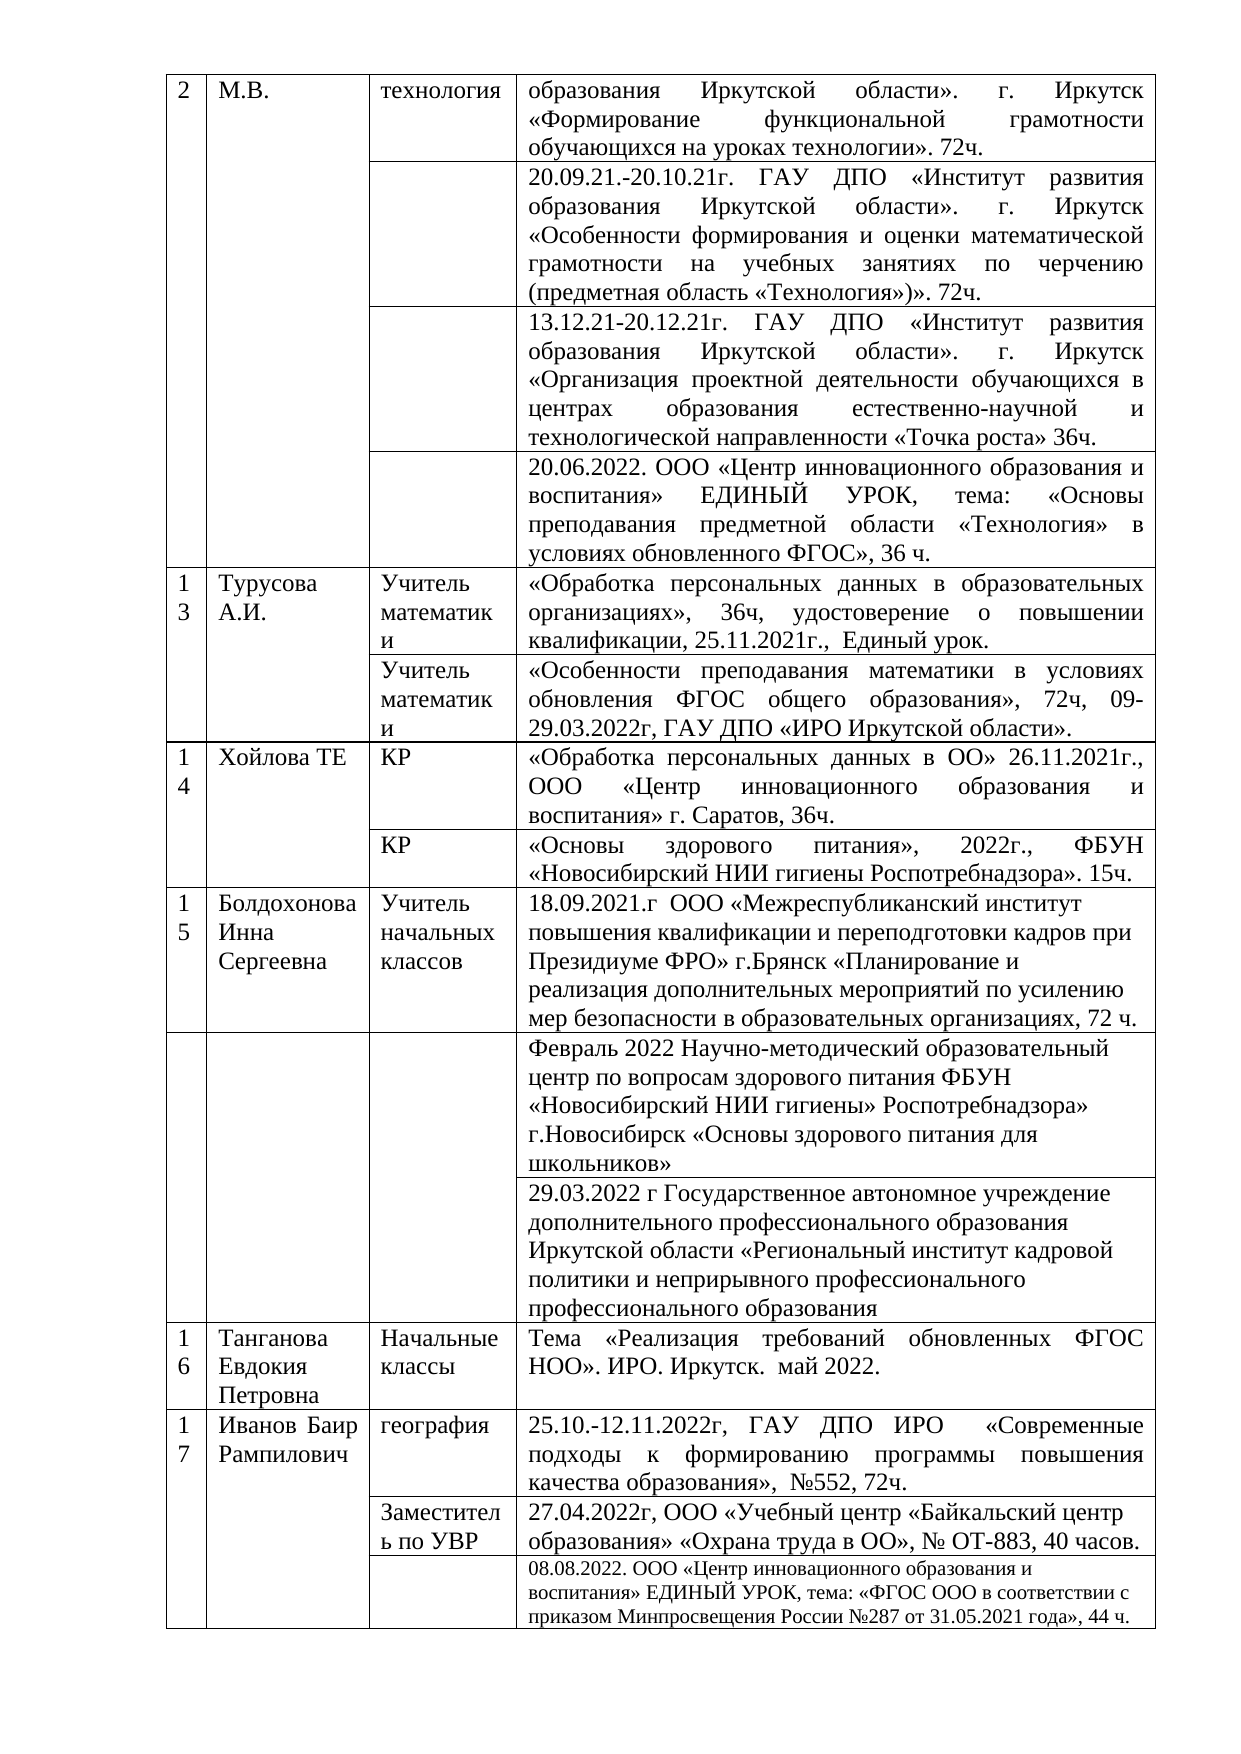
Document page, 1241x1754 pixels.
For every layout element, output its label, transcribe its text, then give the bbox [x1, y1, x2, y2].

table_cell ИЗО, технология [370, 75, 516, 161]
table_cell 29.03.2022 г Государственное автономное учреждение дополнительного профессионального образования Иркутской области «Региональный институт кадровой политики и неприрывного профессионального профессионального образования [517, 1178, 1155, 1322]
table_cell 13 [167, 568, 206, 741]
table_cell «Обработка персональных данных в образовательных организациях», 36ч, удостоверение о повышении квалификации, 25.11.2021г., Единый урок. [517, 568, 1155, 654]
table_cell Учитель математики [370, 568, 516, 654]
table_cell [370, 162, 516, 306]
table_cell Танганова Евдокия Петровна [207, 1323, 369, 1409]
table_cell Хойлова ТЕ [207, 743, 369, 887]
table_cell КР [370, 743, 516, 829]
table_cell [517, 75, 1155, 161]
table_cell 14 [167, 743, 206, 887]
table_cell Февраль 2022 Научно-методический образовательный центр по вопросам здорового питания ФБУН «Новосибирский НИИ гигиены» Роспотребнадзора» г.Новосибирск «Основы здорового питания для школьников» [517, 1033, 1155, 1177]
table_cell 08.08.2022. ООО «Центр инновационного образования и воспитания» ЕДИНЫЙ УРОК, тема: «ФГОС ООО в соответствии с приказом Минпросвещения России №287 от 31.05.2021 года», 44 ч. [517, 1556, 1155, 1628]
table_cell Тема «Реализация требований обновленных ФГОС НОО». ИРО. Иркутск. май 2022. [517, 1323, 1155, 1409]
table_cell 16 [167, 1323, 206, 1409]
table_cell 12 [167, 75, 206, 567]
table_cell Турусова А.И. [207, 568, 369, 741]
table_cell 18.09.2021.г ООО «Межреспубликанский институт повышения квалификации и переподготовки кадров при Президиуме ФРО» г.Брянск «Планирование и реализация дополнительных мероприятий по усилению мер безопасности в образовательных организациях, 72 ч. [517, 888, 1155, 1032]
table_cell Начальные классы [370, 1323, 516, 1409]
table_cell 25.10.-12.11.2022г, ГАУ ДПО ИРО «Современные подходы к формированию программы повышения качества образования», №552, 72ч. [517, 1410, 1155, 1496]
table_cell Учитель начальных классов [370, 888, 516, 1032]
table_cell 27.04.2022г, ООО «Учебный центр «Байкальский центр образования» «Охрана труда в ОО», № ОТ-883, 40 часов. [517, 1497, 1155, 1555]
table_cell Учитель математики [370, 655, 516, 741]
table_cell Болдохонова Инна Сергеевна [207, 888, 369, 1032]
table_cell 20.09.21.-20.10.21г. ГАУ ДПО «Институт развития образования Иркутской области». г. Иркутск «Особенности формирования и оценки математической грамотности на учебных занятиях по черчению (предметная область «Технология»)». 72ч. [517, 162, 1155, 306]
table_cell «Обработка персональных данных в ОО» 26.11.2021г., ООО «Центр инновационного образования и воспитания» г. Саратов, 36ч. [517, 743, 1155, 829]
table_cell [370, 452, 516, 567]
table_cell 15 [167, 888, 206, 1032]
table_cell Заместитель по УВР [370, 1497, 516, 1555]
table_cell [370, 307, 516, 451]
table_cell [370, 1556, 516, 1628]
table_cell Иванов Баир Рампилович [207, 1410, 369, 1628]
table_cell география [370, 1410, 516, 1496]
table_cell [207, 1033, 369, 1322]
table_cell КР [370, 830, 516, 887]
table_cell «Основы здорового питания», 2022г., ФБУН «Новосибирский НИИ гигиены Роспотребнадзора». 15ч. [517, 830, 1155, 887]
table_cell «Особенности преподавания математики в условиях обновления ФГОС общего образования», 72ч, 09-29.03.2022г, ГАУ ДПО «ИРО Иркутской области». [517, 655, 1155, 741]
table_cell [167, 1033, 206, 1322]
table_cell 20.06.2022. ООО «Центр инновационного образования и воспитания» ЕДИНЫЙ УРОК, тема: «Основы преподавания предметной области «Технология» в условиях обновленного ФГОС», 36 ч. [517, 452, 1155, 567]
table_cell Середкина М.В. [207, 75, 369, 567]
table_cell [370, 1033, 516, 1322]
table_cell 17 [167, 1410, 206, 1628]
table_cell 13.12.21-20.12.21г. ГАУ ДПО «Институт развития образования Иркутской области». г. Иркутск «Организация проектной деятельности обучающихся в центрах образования естественно-научной и технологической направленности «Точка роста» 36ч. [517, 307, 1155, 451]
